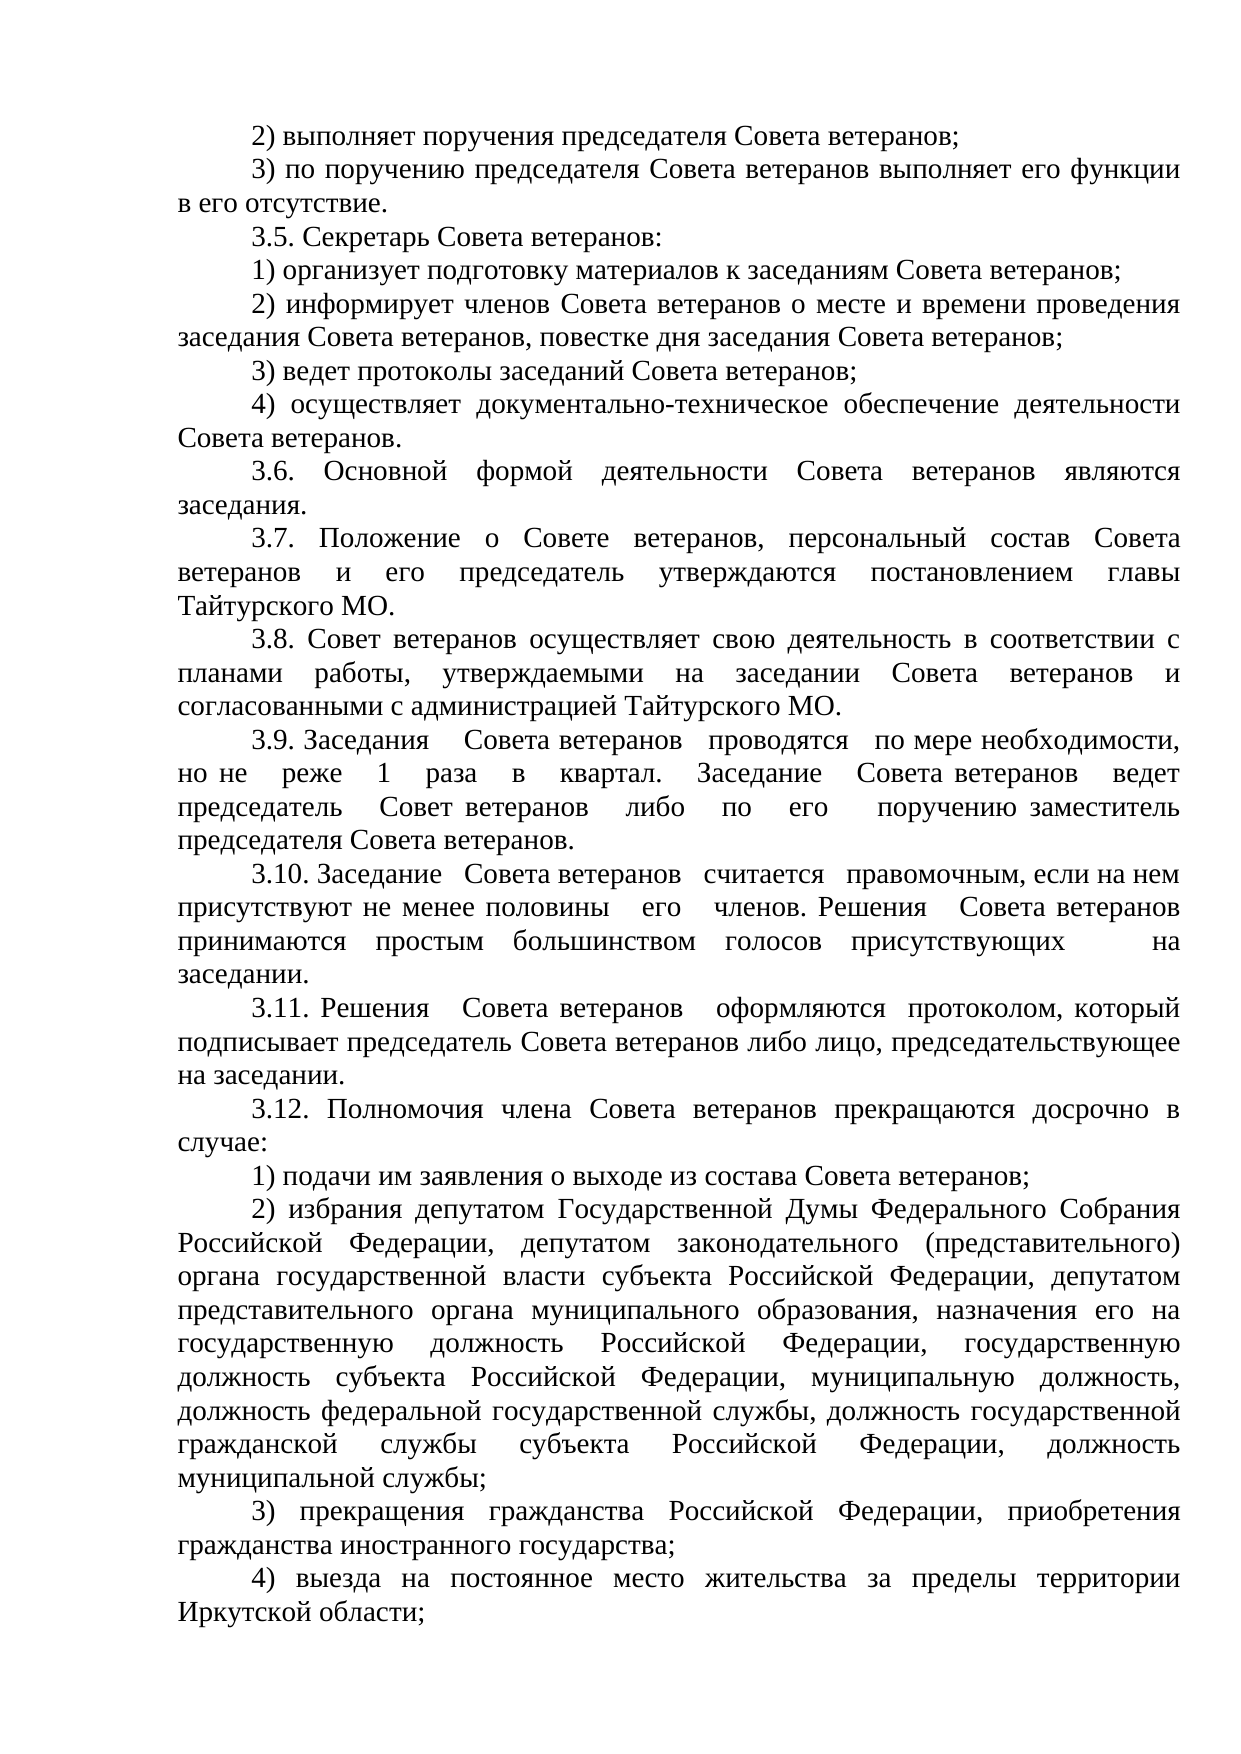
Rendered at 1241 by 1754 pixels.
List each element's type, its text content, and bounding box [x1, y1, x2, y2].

text 1) организует подготовку материалов к заседаниям Совета ветеранов; [177, 252, 1181, 286]
text 3.5. Секретарь Совета ветеранов: [177, 219, 1181, 252]
text 3.12. Полномочия члена Совета ветеранов прекращаются досрочно в случае: [177, 1091, 1181, 1158]
text 3.9. Заседания Совета ветеранов проводятся по мере необходимости, но не реже 1 раза в квартал. Заседание Совета ветеранов ведет председатель Совет ветеранов либо по его поручению заместитель председателя Совета ветеранов. [177, 722, 1181, 856]
text 3.7. Положение о Совете ветеранов, персональный состав Совета ветеранов и его председатель утверждаются постановлением главы Тайтурского МО. [177, 521, 1181, 621]
text 3.6. Основной формой деятельности Совета ветеранов являются заседания. [177, 453, 1181, 521]
text 4) осуществляет документально-техническое обеспечение деятельности Совета ветеранов. [177, 386, 1181, 453]
text 2) информирует членов Совета ветеранов о месте и времени проведения заседания Совета ветеранов, повестке дня заседания Совета ветеранов; [177, 286, 1181, 353]
text 2) выполняет поручения председателя Совета ветеранов; [177, 118, 1181, 152]
text 3) ведет протоколы заседаний Совета ветеранов; [177, 353, 1181, 386]
text 3.8. Совет ветеранов осуществляет свою деятельность в соответствии с планами работы, утверждаемыми на заседании Совета ветеранов и согласованными с администрацией Тайтурского МО. [177, 621, 1181, 722]
text 4) выезда на постоянное место жительства за пределы территории Иркутской области; [177, 1560, 1181, 1627]
text 3.10. Заседание Совета ветеранов считается правомочным, если на нем присутствуют не менее половины его членов. Решения Совета ветеранов принимаются простым большинством голосов присутствующих на заседании. [177, 856, 1181, 990]
text 1) подачи им заявления о выходе из состава Совета ветеранов; [177, 1158, 1181, 1191]
text 3.11. Решения Совета ветеранов оформляются протоколом, который подписывает председатель Совета ветеранов либо лицо, председательствующее на заседании. [177, 990, 1181, 1091]
text 3) по поручению председателя Совета ветеранов выполняет его функции в его отсутствие. [177, 152, 1181, 219]
text 2) избрания депутатом Государственной Думы Федерального Собрания Российской Федерации, депутатом законодательного (представительного) органа государственной власти субъекта Российской Федерации, депутатом представительного органа муниципального образования, назначения его на государственную должность Российской Федерации, государственную должность субъекта Российской Федерации, муниципальную должность, должность федеральной государственной службы, должность государственной гражданской службы субъекта Российской Федерации, должность муниципальной службы; [177, 1191, 1181, 1493]
text 3) прекращения гражданства Российской Федерации, приобретения гражданства иностранного государства; [177, 1493, 1181, 1560]
